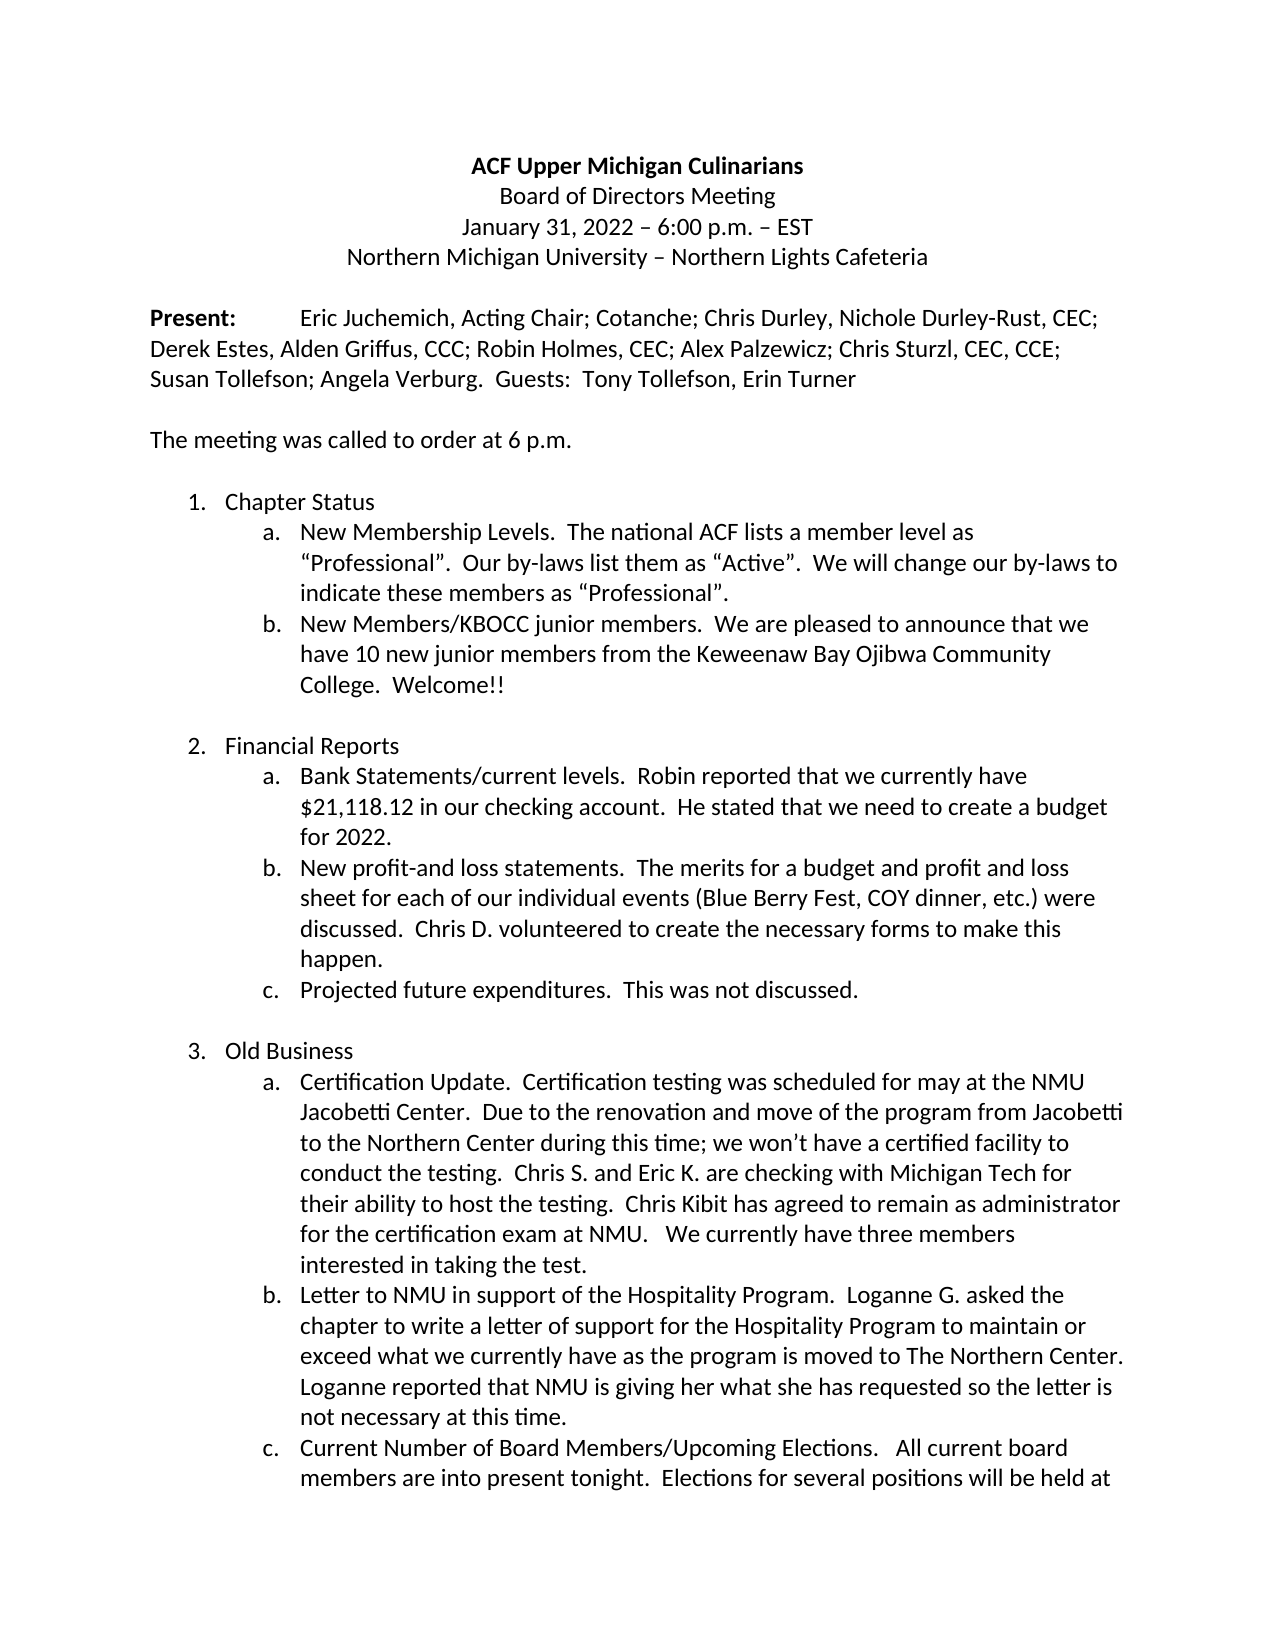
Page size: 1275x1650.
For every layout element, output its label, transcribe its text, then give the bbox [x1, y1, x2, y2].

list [262, 1432, 1125, 1493]
text ACF Upper Michigan Culinarians [150, 150, 1125, 181]
list Projected future expenditures. This was not discussed. [262, 974, 1125, 1004]
list Old Business [187, 1035, 1125, 1066]
list New Members/KBOCC junior members. We are pleased to announce that we have 10 new junior members from the Keweenaw Bay Ojibwa Community College. Welcome!! [262, 608, 1125, 699]
list Chapter Status [187, 486, 1125, 516]
text Present: Eric Juchemich, Acting Chair; Cotanche; Chris Durley, Nichole Durley-Rust, CEC; Derek Estes, Alden Griffus, CCC; Robin Holmes, CEC; Alex Palzewicz; Chris Sturzl, CEC, CCE; Susan Tollefson; Angela Verburg. Guests: Tony Tollefson, Erin Turner [150, 303, 1125, 394]
list Letter to NMU in support of the Hospitality Program. Loganne G. asked the chapter to write a letter of support for the Hospitality Program to maintain or exceed what we currently have as the program is moved to The Northern Center. Loganne reported that NMU is giving her what she has requested so the letter is not necessary at this time. [262, 1279, 1125, 1432]
text January 31, 2022 – 6:00 p.m. – EST [150, 211, 1125, 242]
list Financial Reports [187, 730, 1125, 760]
text Northern Michigan University – Northern Lights Cafeteria [150, 242, 1125, 272]
text Board of Directors Meeting [150, 181, 1125, 211]
list New Membership Levels. The national ACF lists a member level as “Professional”. Our by-laws list them as “Active”. We will change our by-laws to indicate these members as “Professional”. [262, 516, 1125, 608]
list New profit-and loss statements. The merits for a budget and profit and loss sheet for each of our individual events (Blue Berry Fest, COY dinner, etc.) were discussed. Chris D. volunteered to create the necessary forms to make this happen. [262, 852, 1125, 974]
list Certification Update. Certification testing was scheduled for may at the NMU Jacobetti Center. Due to the renovation and move of the program from Jacobetti to the Northern Center during this time; we won’t have a certified facility to conduct the testing. Chris S. and Eric K. are checking with Michigan Tech for their ability to host the testing. Chris Kibit has agreed to remain as administrator for the certification exam at NMU. We currently have three members interested in taking the test. [262, 1066, 1125, 1279]
list Bank Statements/current levels. Robin reported that we currently have $21,118.12 in our checking account. He stated that we need to create a budget for 2022. [262, 760, 1125, 852]
text The meeting was called to order at 6 p.m. [150, 425, 1125, 455]
